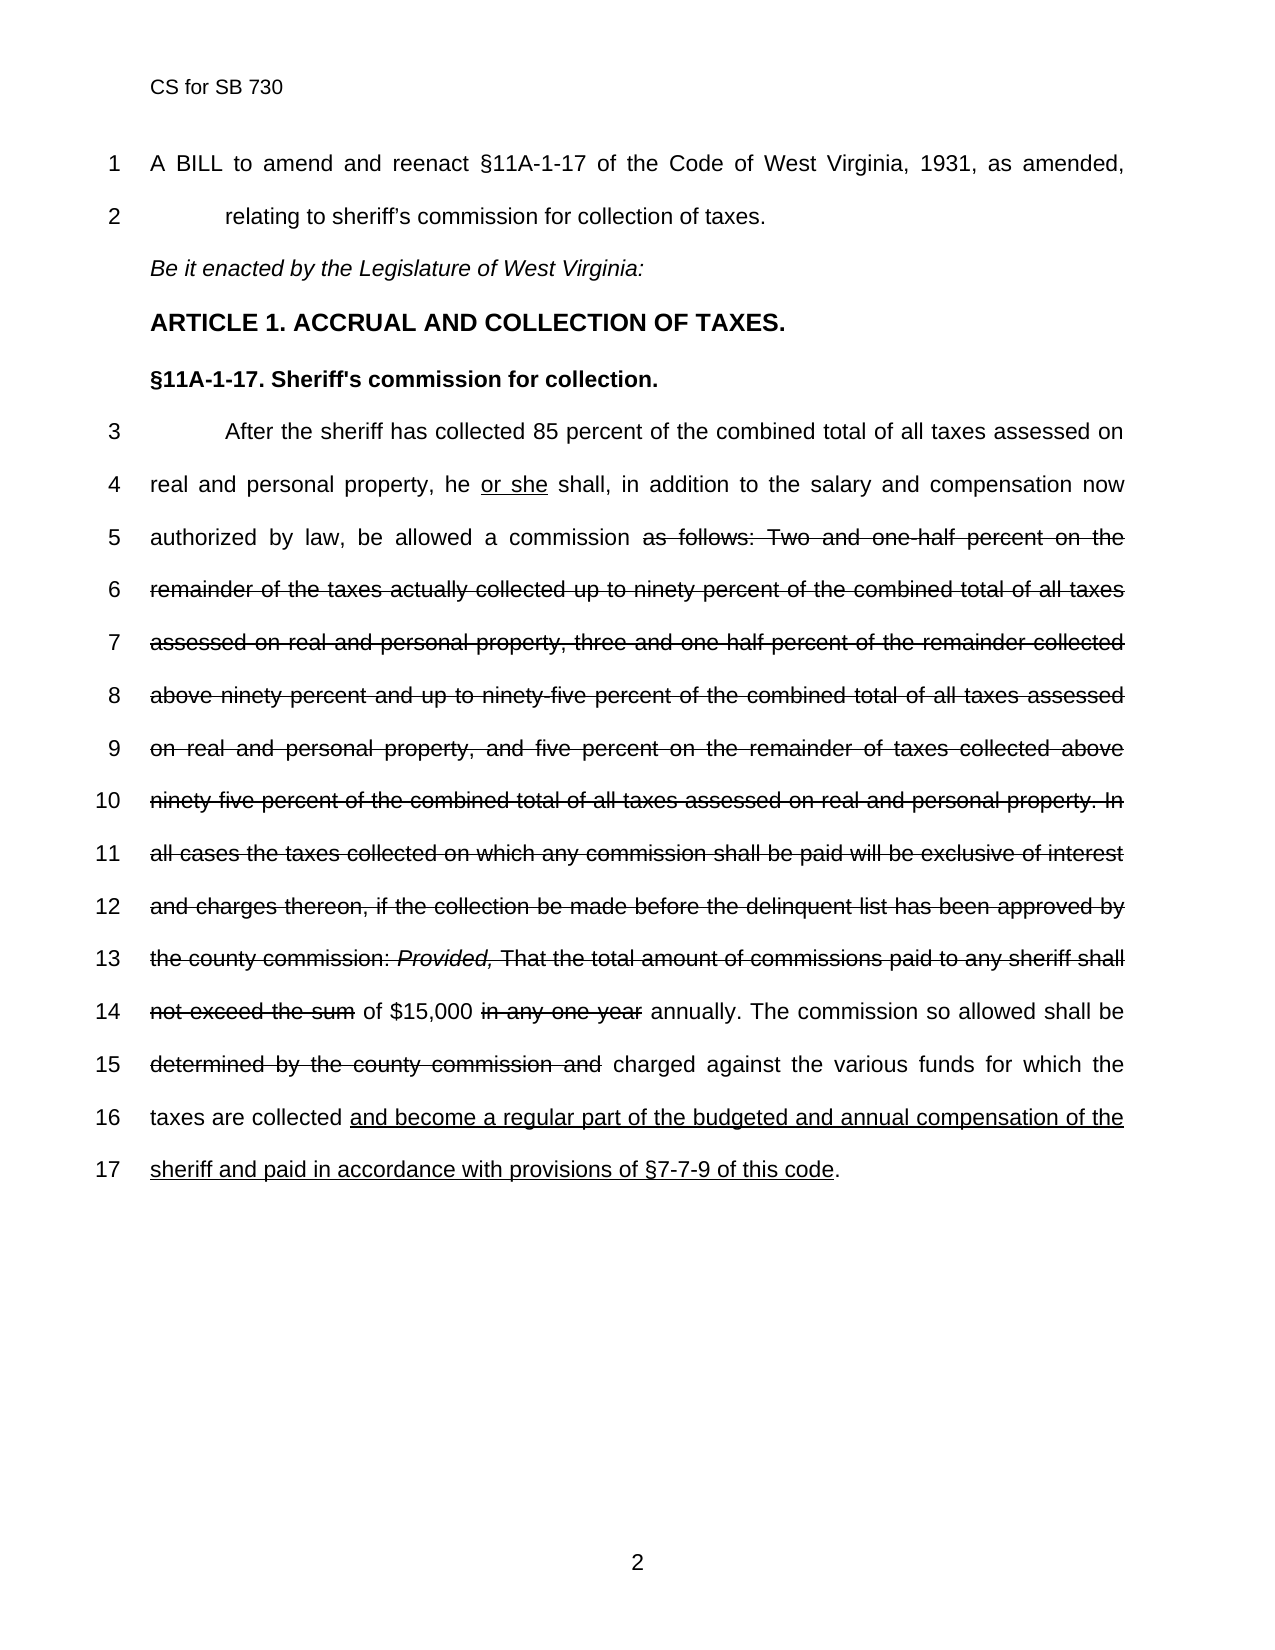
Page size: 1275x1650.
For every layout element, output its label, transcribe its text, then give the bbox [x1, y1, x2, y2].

text Be it enacted by the Legislature of West Virginia: [150, 255, 1125, 282]
text After the sheriff has collected 85 percent of the combined total of all taxes assessed on real and personal property, he or she shall, in addition to the salary and compensation now authorized by law, be allowed a commission as follows: Two and one-half percent on the remainder of the taxes actually collected up to ninety percent of the combined total of all taxes assessed on real and personal property, three and one-half percent of the remainder collected above ninety percent and up to ninety-five percent of the combined total of all taxes assessed on real and personal property, and five percent on the remainder of taxes collected above ninety-five percent of the combined total of all taxes assessed on real and personal property. In all cases the taxes collected on which any commission shall be paid will be exclusive of interest and charges thereon, if the collection be made before the delinquent list has been approved by the county commission: Provided, That the total amount of commissions paid to any sheriff shall not exceed the sum of $15,000 in any one year annually. The commission so allowed shall be determined by the county commission and charged against the various funds for which the taxes are collected and become a regular part of the budgeted and annual compensation of the sheriff and paid in accordance with provisions of §7-7-9 of this code. [150, 418, 1125, 591]
subtitle ARTICLE 1. ACCRUAL AND COLLECTION OF TAXES. [150, 308, 1125, 337]
text After the sheriff has collected 85 percent of the combined total of all taxes assessed on real and personal property, he or she shall, in addition to the salary and compensation now authorized by law, be allowed a commission as follows: Two and one-half percent on the remainder of the taxes actually collected up to ninety percent of the combined total of all taxes assessed on real and personal property, three and one-half percent of the remainder collected above ninety percent and up to ninety-five percent of the combined total of all taxes assessed on real and personal property, and five percent on the remainder of taxes collected above ninety-five percent of the combined total of all taxes assessed on real and personal property. In all cases the taxes collected on which any commission shall be paid will be exclusive of interest and charges thereon, if the collection be made before the delinquent list has been approved by the county commission: Provided, That the total amount of commissions paid to any sheriff shall not exceed the sum of $15,000 in any one year annually. The commission so allowed shall be determined by the county commission and charged against the various funds for which the taxes are collected and become a regular part of the budgeted and annual compensation of the sheriff and paid in accordance with provisions of §7-7-9 of this code. [150, 697, 1125, 907]
subtitle §11A-1-17. Sheriff's commission for collection. [150, 366, 1125, 392]
title A BILL to amend and reenact §11A-1-17 of the Code of West Virginia, 1931, as amended, relating to sheriff’s commission for collection of taxes. [150, 150, 1125, 229]
text After the sheriff has collected 85 percent of the combined total of all taxes assessed on real and personal property, he or she shall, in addition to the salary and compensation now authorized by law, be allowed a commission as follows: Two and one-half percent on the remainder of the taxes actually collected up to ninety percent of the combined total of all taxes assessed on real and personal property, three and one-half percent of the remainder collected above ninety percent and up to ninety-five percent of the combined total of all taxes assessed on real and personal property, and five percent on the remainder of taxes collected above ninety-five percent of the combined total of all taxes assessed on real and personal property. In all cases the taxes collected on which any commission shall be paid will be exclusive of interest and charges thereon, if the collection be made before the delinquent list has been approved by the county commission: Provided, That the total amount of commissions paid to any sheriff shall not exceed the sum of $15,000 in any one year annually. The commission so allowed shall be determined by the county commission and charged against the various funds for which the taxes are collected and become a regular part of the budgeted and annual compensation of the sheriff and paid in accordance with provisions of §7-7-9 of this code. [150, 961, 1125, 1183]
